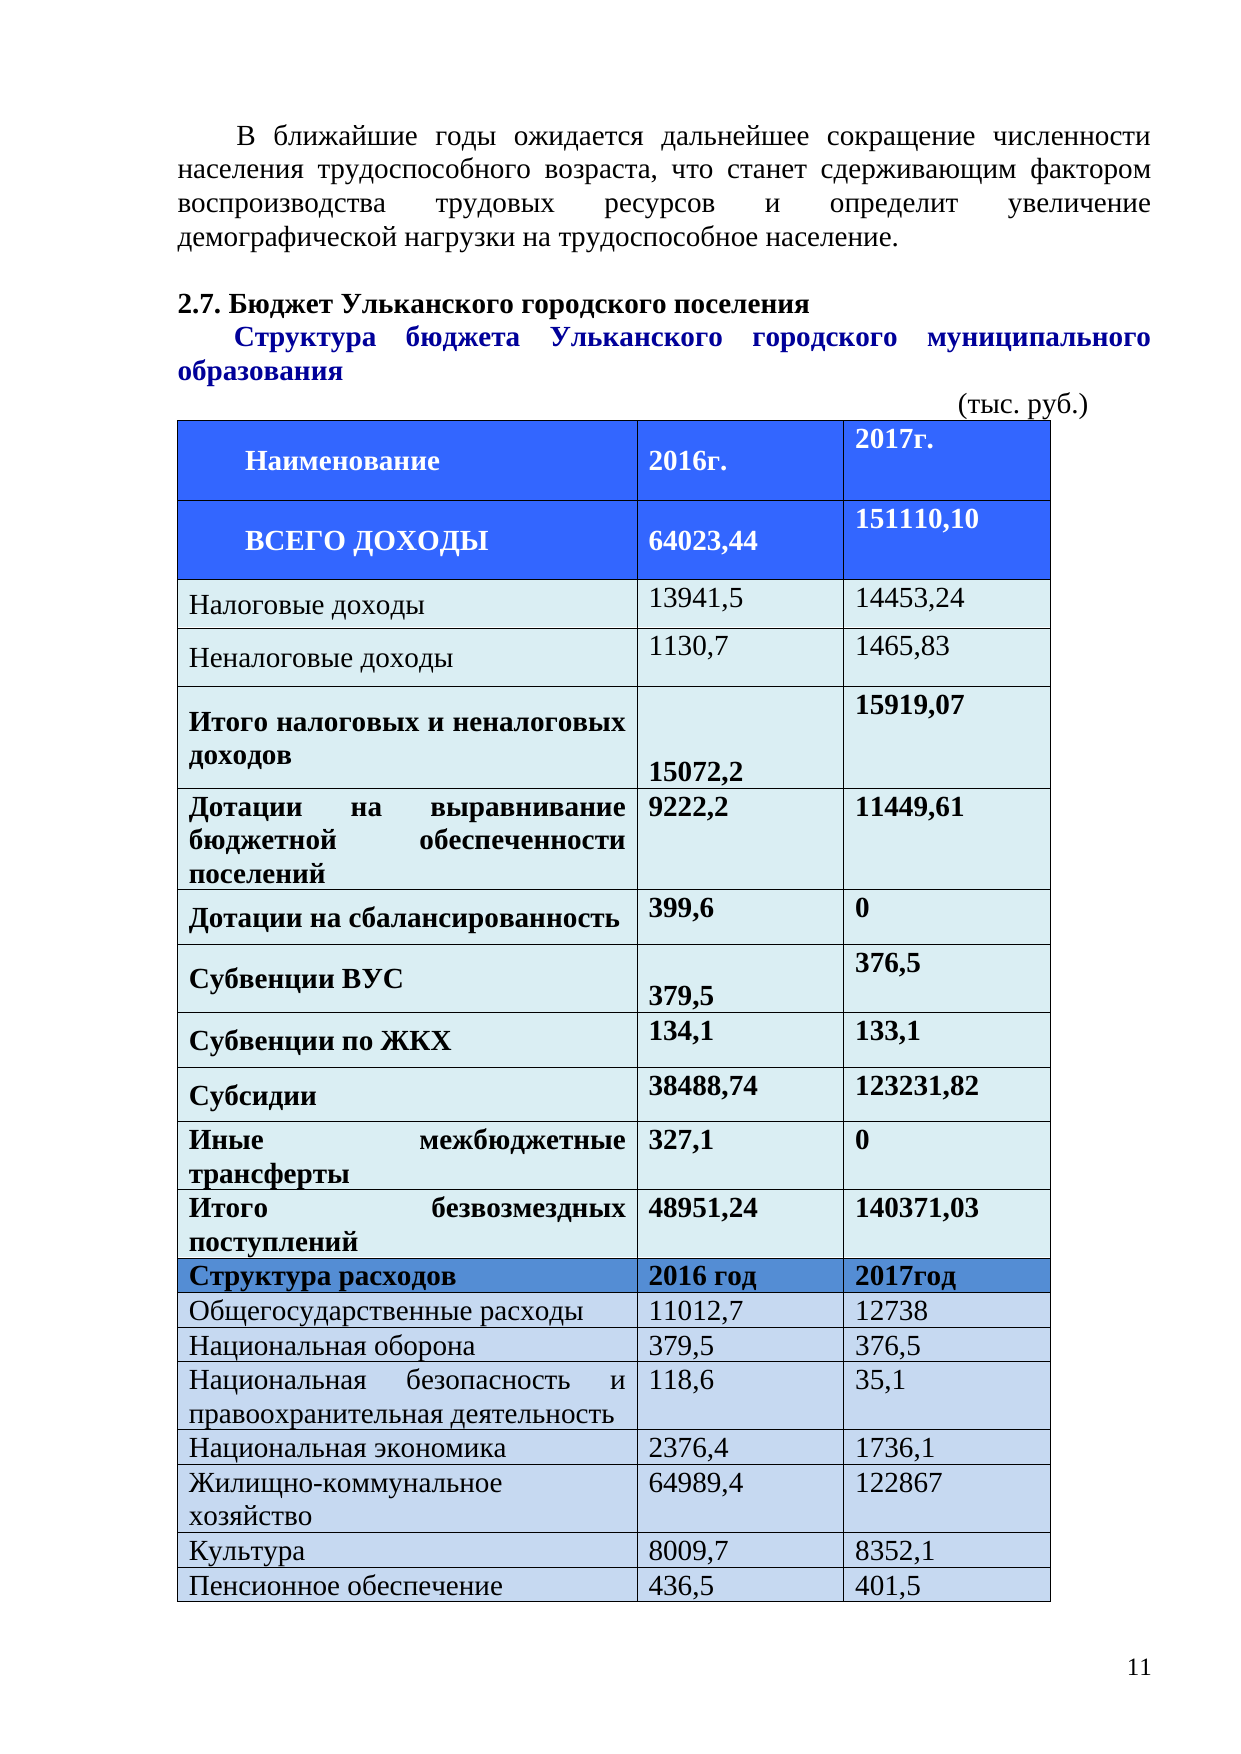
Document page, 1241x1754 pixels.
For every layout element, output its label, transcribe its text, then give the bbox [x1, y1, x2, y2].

table_cell 2376,4 [638, 1430, 843, 1464]
table_cell 11012,7 [638, 1293, 843, 1327]
table_cell 15072,2 [638, 687, 843, 788]
table_cell Национальная экономика [178, 1430, 637, 1464]
table_header Наименование [178, 421, 637, 500]
table_cell Структура расходов [178, 1259, 637, 1292]
table_cell 13941,5 [638, 580, 843, 627]
table_cell Итого налоговых и неналоговых доходов [178, 687, 637, 788]
table_cell 118,6 [638, 1362, 843, 1429]
table_cell 2017год [844, 1259, 1050, 1292]
table_cell 376,5 [844, 945, 1050, 1012]
table_cell Дотации на сбалансированность [178, 890, 637, 944]
table_cell 123231,82 [844, 1068, 1050, 1121]
table_cell 9222,2 [638, 789, 843, 889]
table_cell 35,1 [844, 1362, 1050, 1429]
text Структура бюджета Ульканского городского муниципального образования [177, 319, 1152, 386]
table_cell 327,1 [638, 1122, 843, 1189]
table_cell 379,5 [638, 945, 843, 1012]
table_cell 11449,61 [844, 789, 1050, 889]
table_cell Национальная безопасность и правоохранительная деятельность [178, 1362, 637, 1429]
table_cell 15919,07 [844, 687, 1050, 788]
table_cell Неналоговые доходы [178, 629, 637, 686]
table_cell Субвенции ВУС [178, 945, 637, 1012]
table_cell 8009,7 [638, 1533, 843, 1567]
table_cell 64023,44 [638, 501, 843, 579]
text В ближайшие годы ожидается дальнейшее сокращение численности населения трудоспособного возраста, что станет сдерживающим фактором воспроизводства трудовых ресурсов и определит увеличение демографической нагрузки на трудоспособное население. [177, 118, 1152, 252]
table_cell Жилищно-коммунальное хозяйство [178, 1465, 637, 1532]
table_cell 14453,24 [844, 580, 1050, 627]
table_cell 376,5 [844, 1328, 1050, 1361]
table_cell 401,5 [844, 1568, 1050, 1601]
table_cell Субсидии [178, 1068, 637, 1121]
table_cell 436,5 [638, 1568, 843, 1601]
table_cell Национальная оборона [178, 1328, 637, 1361]
table_cell 0 [844, 1122, 1050, 1189]
table_cell 12738 [844, 1293, 1050, 1327]
table_cell 140371,03 [844, 1190, 1050, 1257]
table_cell Общегосударственные расходы [178, 1293, 637, 1327]
table_cell Налоговые доходы [178, 580, 637, 627]
table_cell 1465,83 [844, 629, 1050, 686]
table_cell Субвенции по ЖКХ [178, 1013, 637, 1067]
table_cell 379,5 [638, 1328, 843, 1361]
table_cell 48951,24 [638, 1190, 843, 1257]
text (тыс. руб.) [177, 386, 1152, 420]
table_cell Итого безвозмездных поступлений [178, 1190, 637, 1257]
table_cell Культура [178, 1533, 637, 1567]
table_cell 0 [844, 890, 1050, 944]
table_cell 399,6 [638, 890, 843, 944]
table_cell 2016 год [638, 1259, 843, 1292]
table_cell 133,1 [844, 1013, 1050, 1067]
text 2.7. Бюджет Ульканского городского поселения [177, 286, 1152, 319]
table_header 2017г. [844, 421, 1050, 500]
table_cell 64989,4 [638, 1465, 843, 1532]
table_cell 134,1 [638, 1013, 843, 1067]
table_cell ВСЕГО ДОХОДЫ [178, 501, 637, 579]
table_cell 8352,1 [844, 1533, 1050, 1567]
table_cell 151110,10 [844, 501, 1050, 579]
table_cell 38488,74 [638, 1068, 843, 1121]
table_cell 122867 [844, 1465, 1050, 1532]
table_cell Дотации на выравнивание бюджетной обеспеченности поселений [178, 789, 637, 889]
table_cell 1736,1 [844, 1430, 1050, 1464]
table_cell Иные межбюджетные трансферты [178, 1122, 637, 1189]
table_cell 1130,7 [638, 629, 843, 686]
table_header 2016г. [638, 421, 843, 500]
table_cell Пенсионное обеспечение [178, 1568, 637, 1601]
